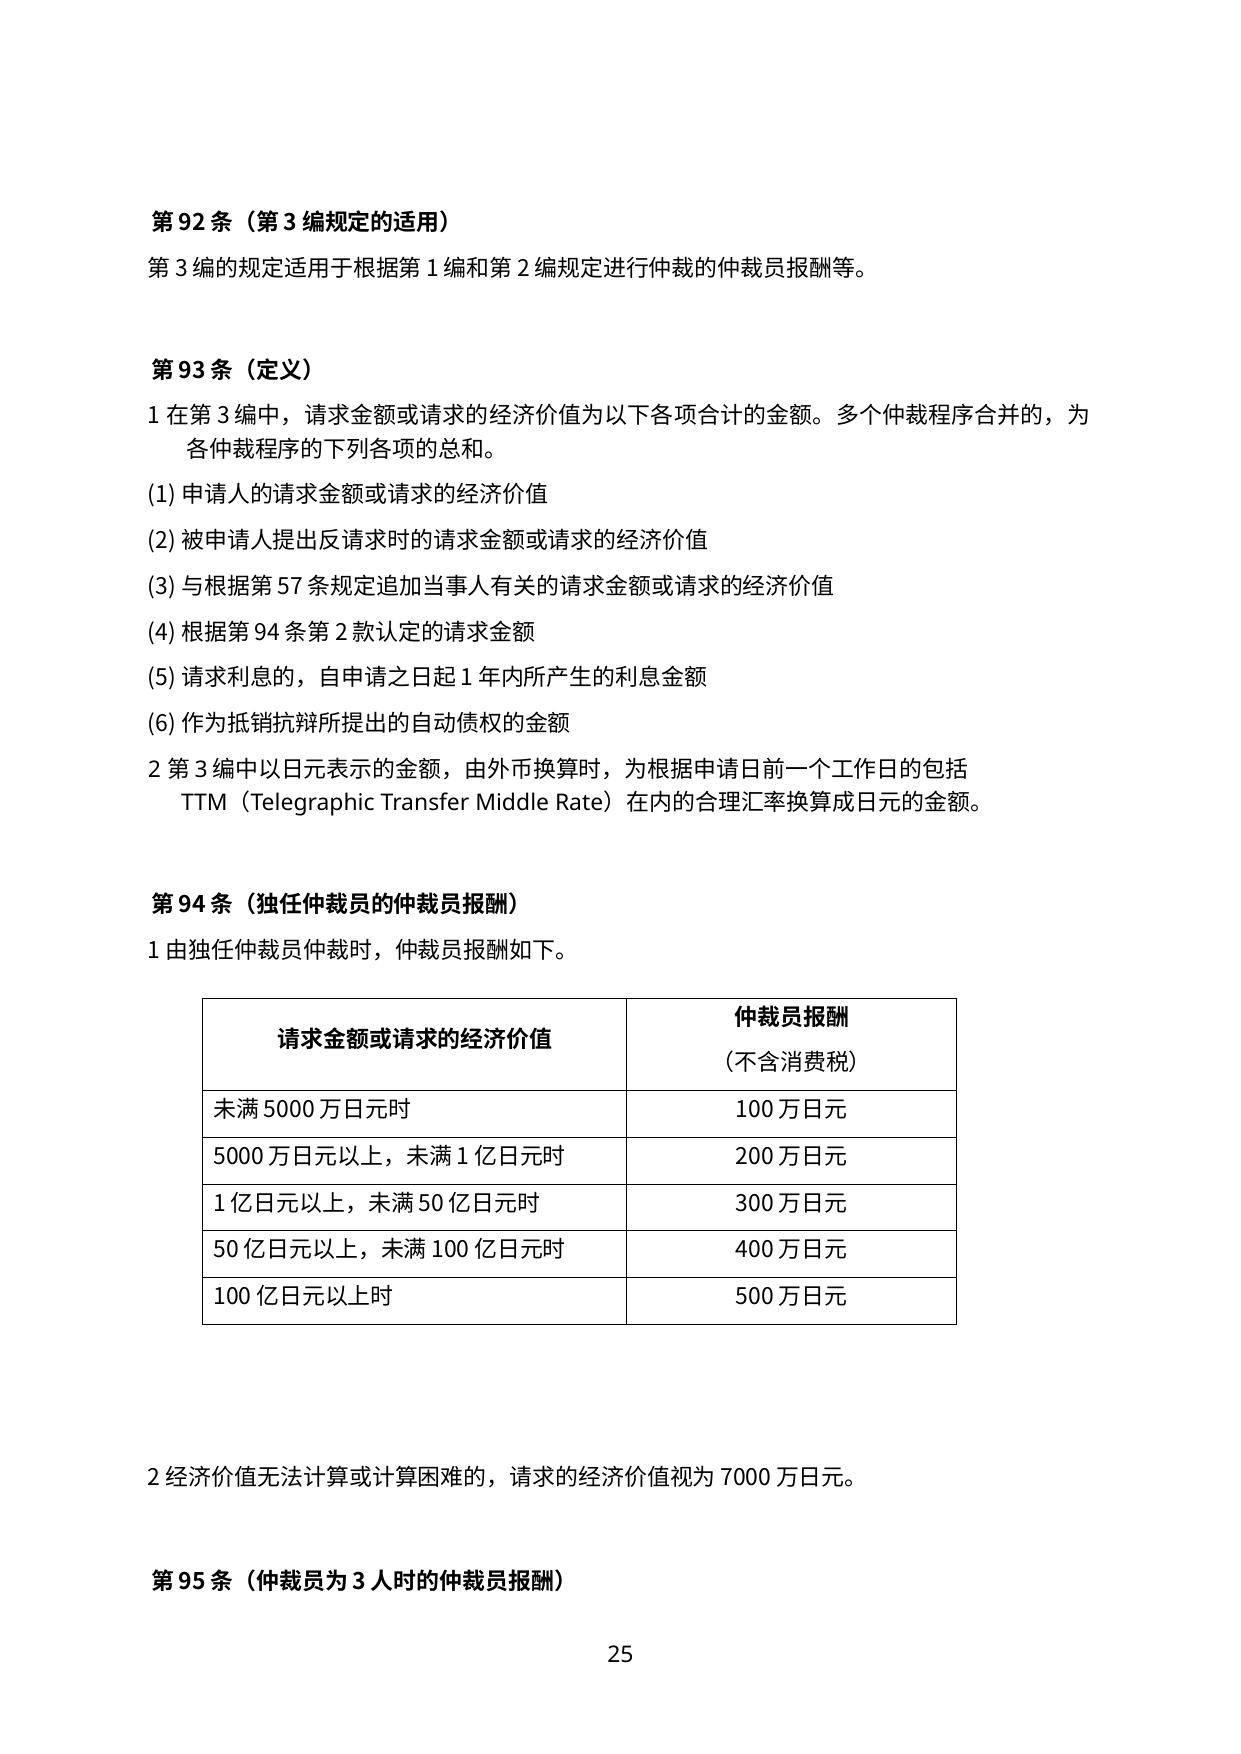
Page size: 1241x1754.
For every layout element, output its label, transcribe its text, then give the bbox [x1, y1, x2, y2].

subtitle 第93条（定义） [151, 352, 1092, 385]
table_header 请求金额或请求的经济价值 [203, 999, 626, 1090]
table_cell 300万日元 [627, 1185, 956, 1230]
text 1 在第3编中，请求金额或请求的经济价值为以下各项合计的金额。多个仲裁程序合并的，为各仲裁程序的下列各项的总和。 [148, 397, 1092, 464]
table_header 仲裁员报酬 （不含消费税） [627, 999, 956, 1090]
subtitle 第92条（第3编规定的适用） [151, 204, 1092, 237]
subtitle 第95条（仲裁员为3人时的仲裁员报酬） [151, 1563, 1092, 1596]
table_cell 500万日元 [627, 1278, 956, 1324]
text 2 第3编中以日元表示的金额，由外币换算时，为根据申请日前一个工作日的包括TTM（Telegraphic Transfer Middle Rate）在内的合理汇率换算成日元的金额。 [148, 751, 1092, 817]
table_cell 400万日元 [627, 1231, 956, 1277]
table_cell 5000万日元以上，未满1亿日元时 [203, 1138, 626, 1183]
subtitle 第94条（独任仲裁员的仲裁员报酬） [151, 886, 1092, 919]
table_cell 1亿日元以上，未满50亿日元时 [203, 1185, 626, 1230]
table_cell 未满5000万日元时 [203, 1091, 626, 1137]
text (2) 被申请人提出反请求时的请求金额或请求的经济价值 [148, 522, 1092, 555]
table_cell 50亿日元以上，未满100亿日元时 [203, 1231, 626, 1277]
text (5) 请求利息的，自申请之日起1年内所产生的利息金额 [148, 659, 1092, 692]
text (3) 与根据第57条规定追加当事人有关的请求金额或请求的经济价值 [148, 568, 1092, 601]
text 2 经济价值无法计算或计算困难的，请求的经济价值视为7000万日元。 [148, 1459, 1092, 1492]
table_cell 100亿日元以上时 [203, 1278, 626, 1324]
text (6) 作为抵销抗辩所提出的自动债权的金额 [148, 705, 1092, 738]
text 1 由独任仲裁员仲裁时，仲裁员报酬如下。 [148, 932, 1092, 965]
text (1) 申请人的请求金额或请求的经济价值 [148, 476, 1092, 509]
text (4) 根据第94条第2款认定的请求金额 [148, 613, 1092, 647]
text 第3编的规定适用于根据第1编和第2编规定进行仲裁的仲裁员报酬等。 [148, 250, 1092, 283]
table_cell 200万日元 [627, 1138, 956, 1183]
table_cell 100万日元 [627, 1091, 956, 1137]
